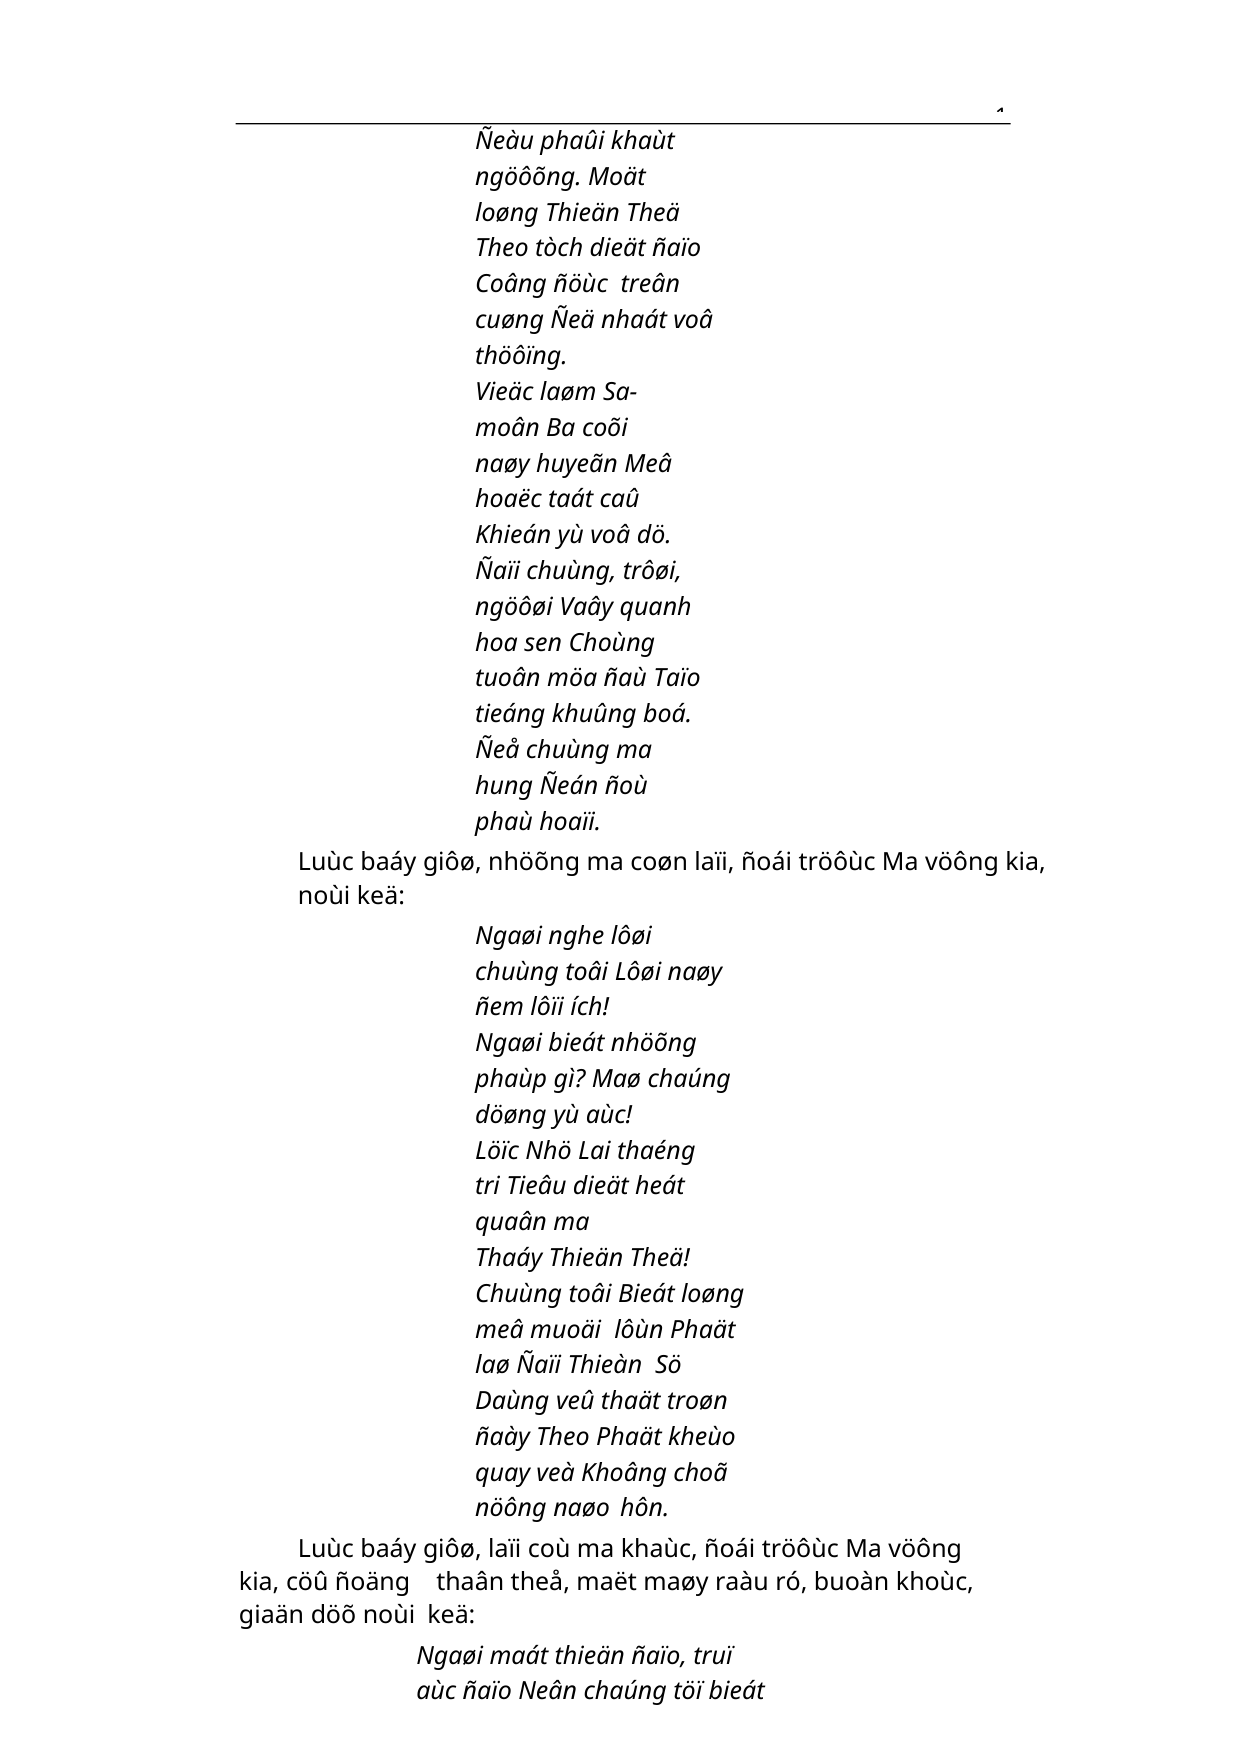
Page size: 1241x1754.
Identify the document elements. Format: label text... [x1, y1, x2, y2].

text Ngaøi nghe lôøi chuùng toâi Lôøi naøy ñem lôïi ích! [475, 917, 737, 1023]
text Ngaøi bieát nhöõng phaùp gì? Maø chaúng döøng yù aùc! [475, 1025, 751, 1130]
text Thaáy Thieän Theä! Chuùng toâi Bieát loøng meâ muoäi lôùn Phaät laø Ñaïi Thieàn Sö Daùng veû thaät troøn ñaày Theo Phaät kheùo quay veà Khoâng choã nöông naøo hôn. [475, 1240, 757, 1524]
text Vieäc laøm Sa-moân Ba coõi naøy huyeãn Meâ hoaëc taát caû Khieán yù voâ dö. [475, 374, 676, 551]
text Luùc baáy giôø, laïi coù ma khaùc, ñoái tröôùc Ma vöông kia, cöû ñoäng thaân theå, maët maøy raàu ró, buoàn khoùc, giaän döõ noùi keä: [239, 1531, 985, 1631]
text Ñeàu phaûi khaùt ngöôõng. Moät loøng Thieän Theä Theo tòch dieät ñaïo Coâng ñöùc treân cuøng Ñeä nhaát voâ thöôïng. [475, 123, 715, 371]
text Ñeå chuùng ma hung Ñeán ñoù phaù hoaïi. [475, 732, 703, 837]
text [416, 1637, 768, 1707]
text Luùc baáy giôø, nhöõng ma coøn laïi, ñoái tröôùc Ma vöông kia, noùi keä: [298, 843, 1065, 912]
text Ñaïi chuùng, trôøi, ngöôøi Vaây quanh hoa sen Choùng tuoân möa ñaù Taïo tieáng khuûng boá. [475, 553, 709, 730]
text Löïc Nhö Lai thaéng tri Tieâu dieät heát quaân ma [475, 1132, 709, 1238]
